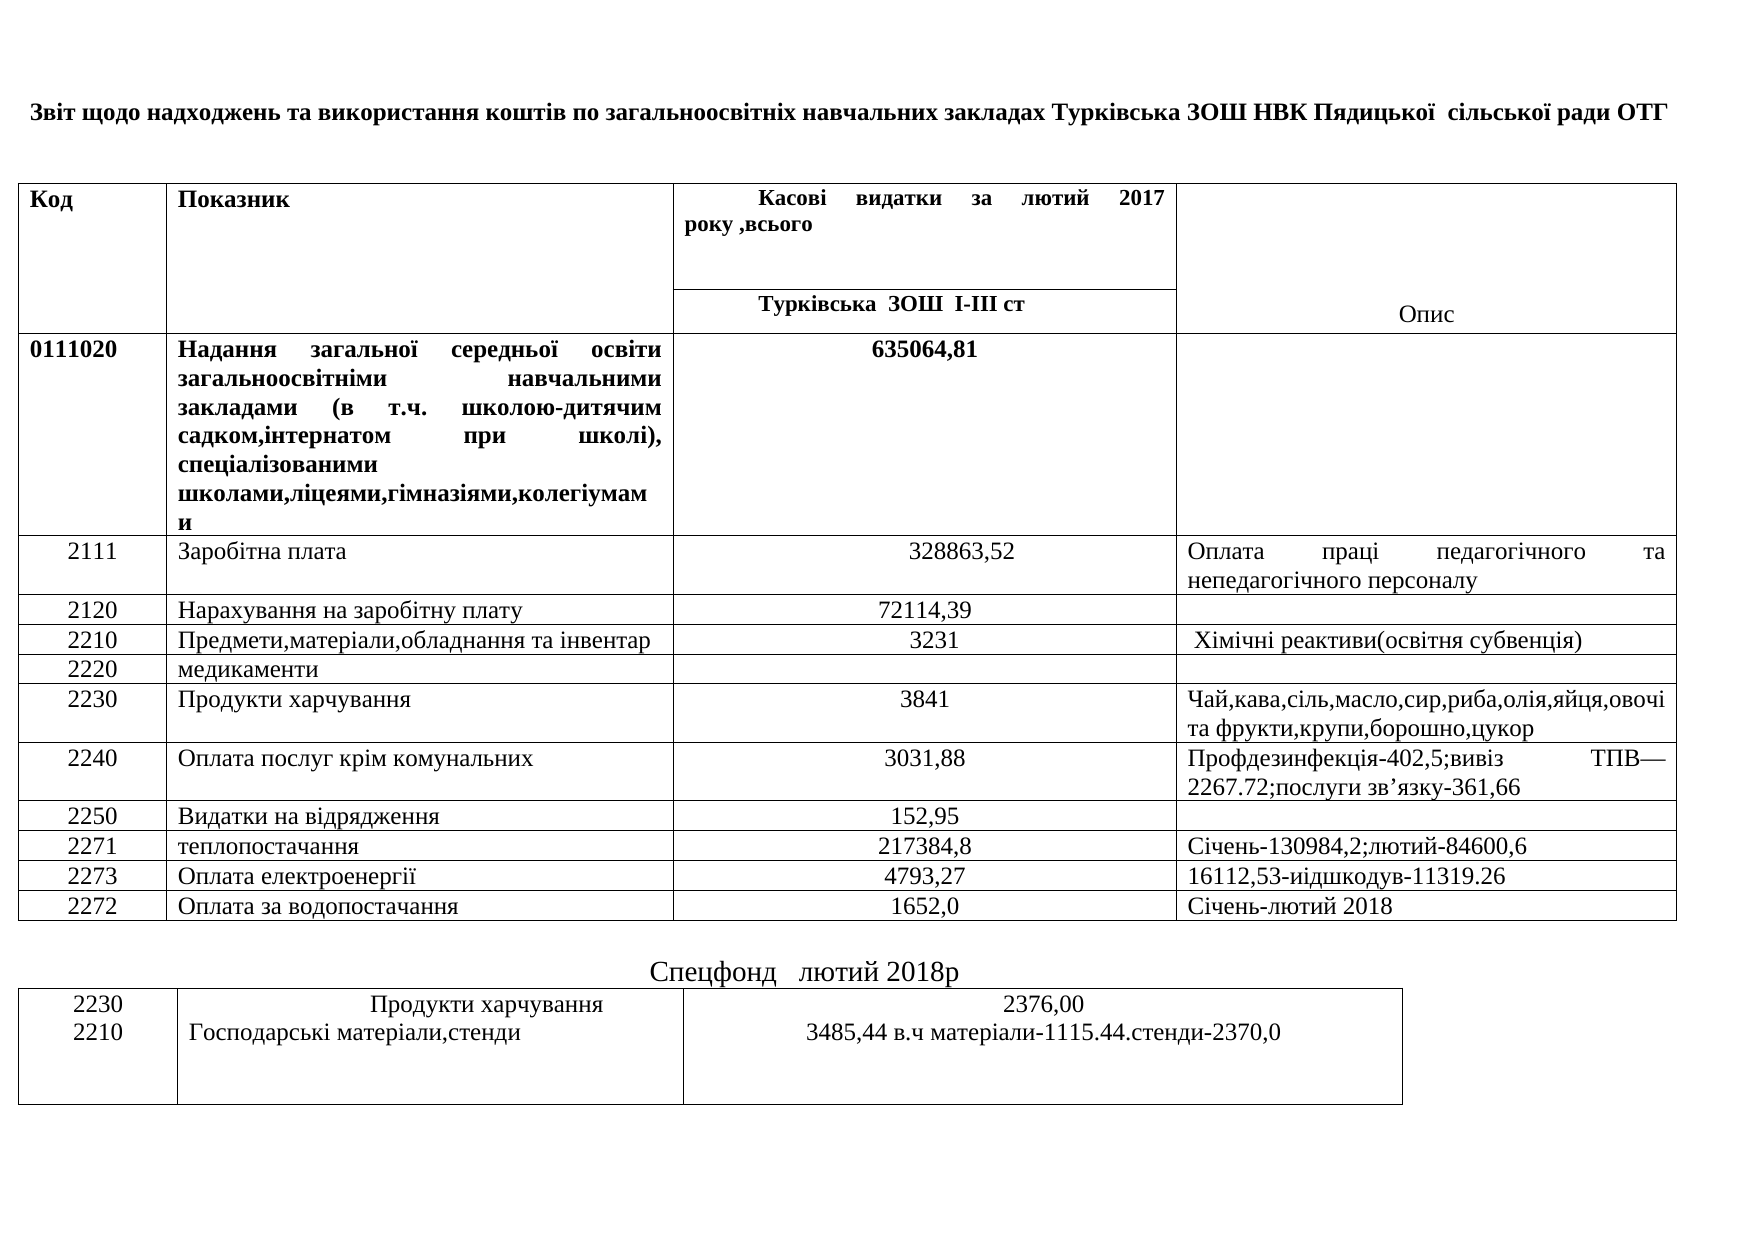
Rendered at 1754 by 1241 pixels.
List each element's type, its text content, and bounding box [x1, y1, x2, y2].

table_header Показник [167, 184, 673, 333]
table_cell 2230 [19, 684, 166, 742]
table_cell Січень-130984,2;лютий-84600,6 [1177, 831, 1676, 860]
table_cell Профдезинфекція-402,5;вивіз ТПВ—2267.72;послуги зв’язку-361,66 [1177, 743, 1676, 800]
table_cell Оплата електроенергії [167, 861, 673, 890]
text Звіт щодо надходжень та використання коштів по загальноосвітніх навчальних закладах Турківська ЗОШ НВК Пядицької сільської ради ОТГ [29, 97, 1728, 125]
table_header Код [19, 184, 166, 333]
table_cell 328863,52 [674, 536, 1176, 594]
table_cell Нарахування на заробітну плату [167, 595, 673, 624]
table_cell 152,95 [674, 801, 1176, 830]
table_cell Турківська ЗОШ І-ІІІ ст [674, 290, 1176, 333]
table_cell [1177, 595, 1676, 624]
table_cell Оплата праці педагогічного та непедагогічного персоналу [1177, 536, 1676, 594]
table_cell 3841 [674, 684, 1176, 742]
table_header 2376,00 3485,44 в.ч матеріали-1115.44.стенди-2370,0 [684, 989, 1402, 1104]
table_cell [1177, 655, 1676, 683]
table_cell Оплата за водопостачання [167, 891, 673, 919]
table_cell 2220 [19, 655, 166, 683]
table_cell 0111020 [19, 334, 166, 535]
table_cell 2111 [19, 536, 166, 594]
table_cell Предмети,матеріали,обладнання та інвентар [167, 625, 673, 653]
table_cell 72114,39 [674, 595, 1176, 624]
table_cell 4793,27 [674, 861, 1176, 890]
table_cell теплопостачання [167, 831, 673, 860]
table_cell Видатки на відрядження [167, 801, 673, 830]
table_cell 2272 [19, 891, 166, 919]
table_cell Продукти харчування [167, 684, 673, 742]
table_cell Заробітна плата [167, 536, 673, 594]
table_cell 2210 [19, 625, 166, 653]
table_header Опис [1177, 184, 1676, 333]
table_cell 2273 [19, 861, 166, 890]
table_header 2230 2210 [19, 989, 177, 1104]
table_header Продукти харчування Господарські матеріали,стенди [178, 989, 683, 1104]
table_cell [1177, 334, 1676, 535]
table_cell Січень-лютий 2018 [1177, 891, 1676, 919]
table_cell Оплата послуг крім комунальних [167, 743, 673, 800]
table_cell 2250 [19, 801, 166, 830]
table_cell 635064,81 [674, 334, 1176, 535]
table_cell 3031,88 [674, 743, 1176, 800]
table_cell Чай,кава,сіль,масло,сир,риба,олія,яйця,овочі та фрукти,крупи,борошно,цукор [1177, 684, 1676, 742]
table_cell 2240 [19, 743, 166, 800]
table_cell медикаменти [167, 655, 673, 683]
table_cell [674, 655, 1176, 683]
table_cell [1177, 801, 1676, 830]
table_cell 1652,0 [674, 891, 1176, 919]
table_header Касові видатки за лютий 2017 року ,всього [674, 184, 1176, 289]
table_cell 16112,53-иідшкодув-11319.26 [1177, 861, 1676, 890]
table_cell Хімічні реактиви(освітня субвенція) [1177, 625, 1676, 653]
table_cell 217384,8 [674, 831, 1176, 860]
table_cell 3231 [674, 625, 1176, 653]
text Спецфонд лютий 2018р [29, 954, 1728, 988]
table_cell Надання загальної середньої освіти загальноосвітніми навчальними закладами (в т.ч. школою-дитячим садком,інтернатом при школі), спеціалізованими школами,ліцеями,гімназіями,колегіумами [167, 334, 673, 535]
table_cell 2271 [19, 831, 166, 860]
table_cell 2120 [19, 595, 166, 624]
